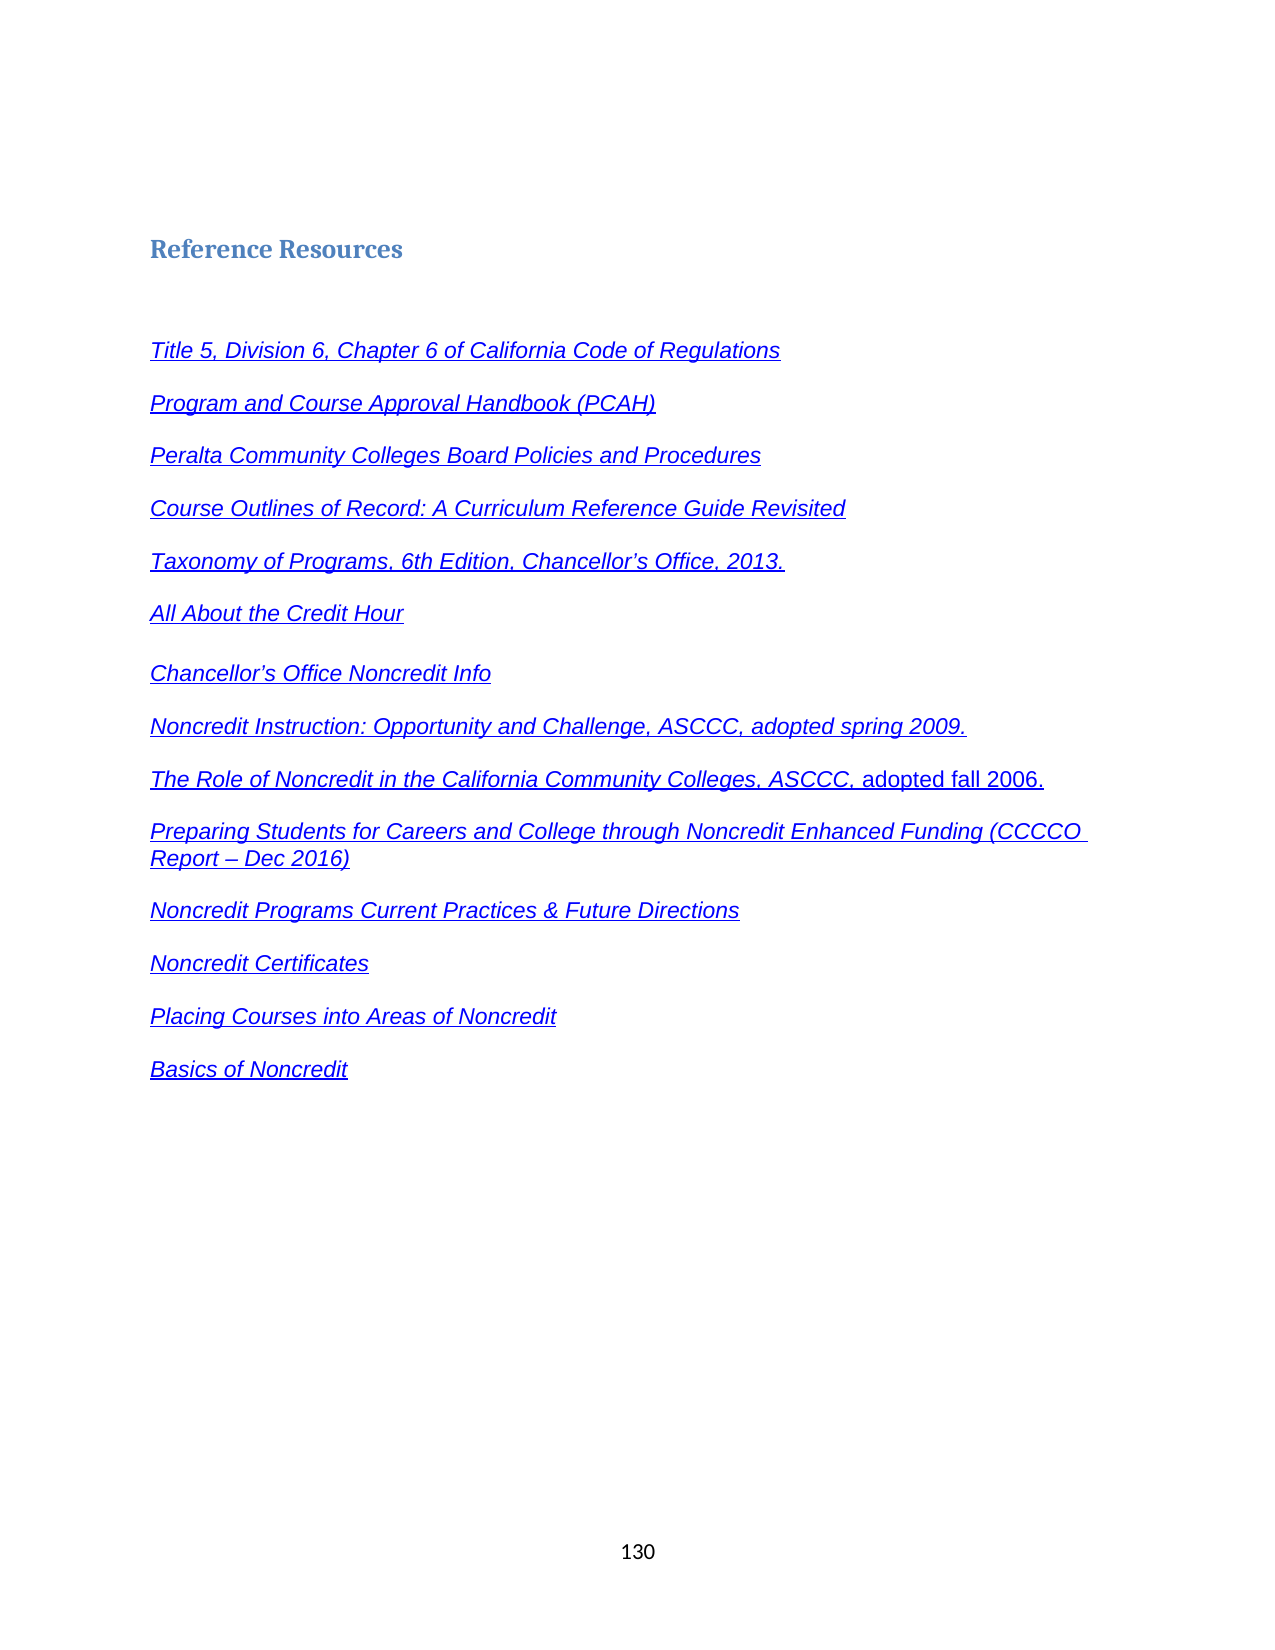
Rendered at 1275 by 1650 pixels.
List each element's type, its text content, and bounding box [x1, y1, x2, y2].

text Noncredit Instruction: Opportunity and Challenge, ASCCC, adopted spring 2009. [150, 713, 1125, 739]
text All About the Credit Hour [150, 600, 1125, 627]
text Noncredit Programs Current Practices & Future Directions [150, 897, 1125, 924]
text The Role of Noncredit in the California Community Colleges, ASCCC, adopted fall 2006. [150, 766, 1125, 792]
text Noncredit Certificates [150, 950, 1125, 976]
text Preparing Students for Careers and College through Noncredit Enhanced Funding (CCCCO Report – Dec 2016) [150, 818, 1125, 871]
subtitle Reference Resources [150, 234, 1125, 265]
text Taxonomy of Programs, 6th Edition, Chancellor’s Office, 2013. [150, 548, 1125, 574]
text Placing Courses into Areas of Noncredit [150, 1003, 1125, 1029]
text Title 5, Division 6, Chapter 6 of California Code of Regulations [150, 337, 1125, 363]
text Course Outlines of Record: A Curriculum Reference Guide Revisited [150, 495, 1125, 521]
text Program and Course Approval Handbook (PCAH) [150, 389, 1125, 416]
text Basics of Noncredit [150, 1056, 1125, 1082]
text Peralta Community Colleges Board Policies and Procedures [150, 442, 1125, 468]
text Chancellor’s Office Noncredit Info [150, 660, 1125, 687]
